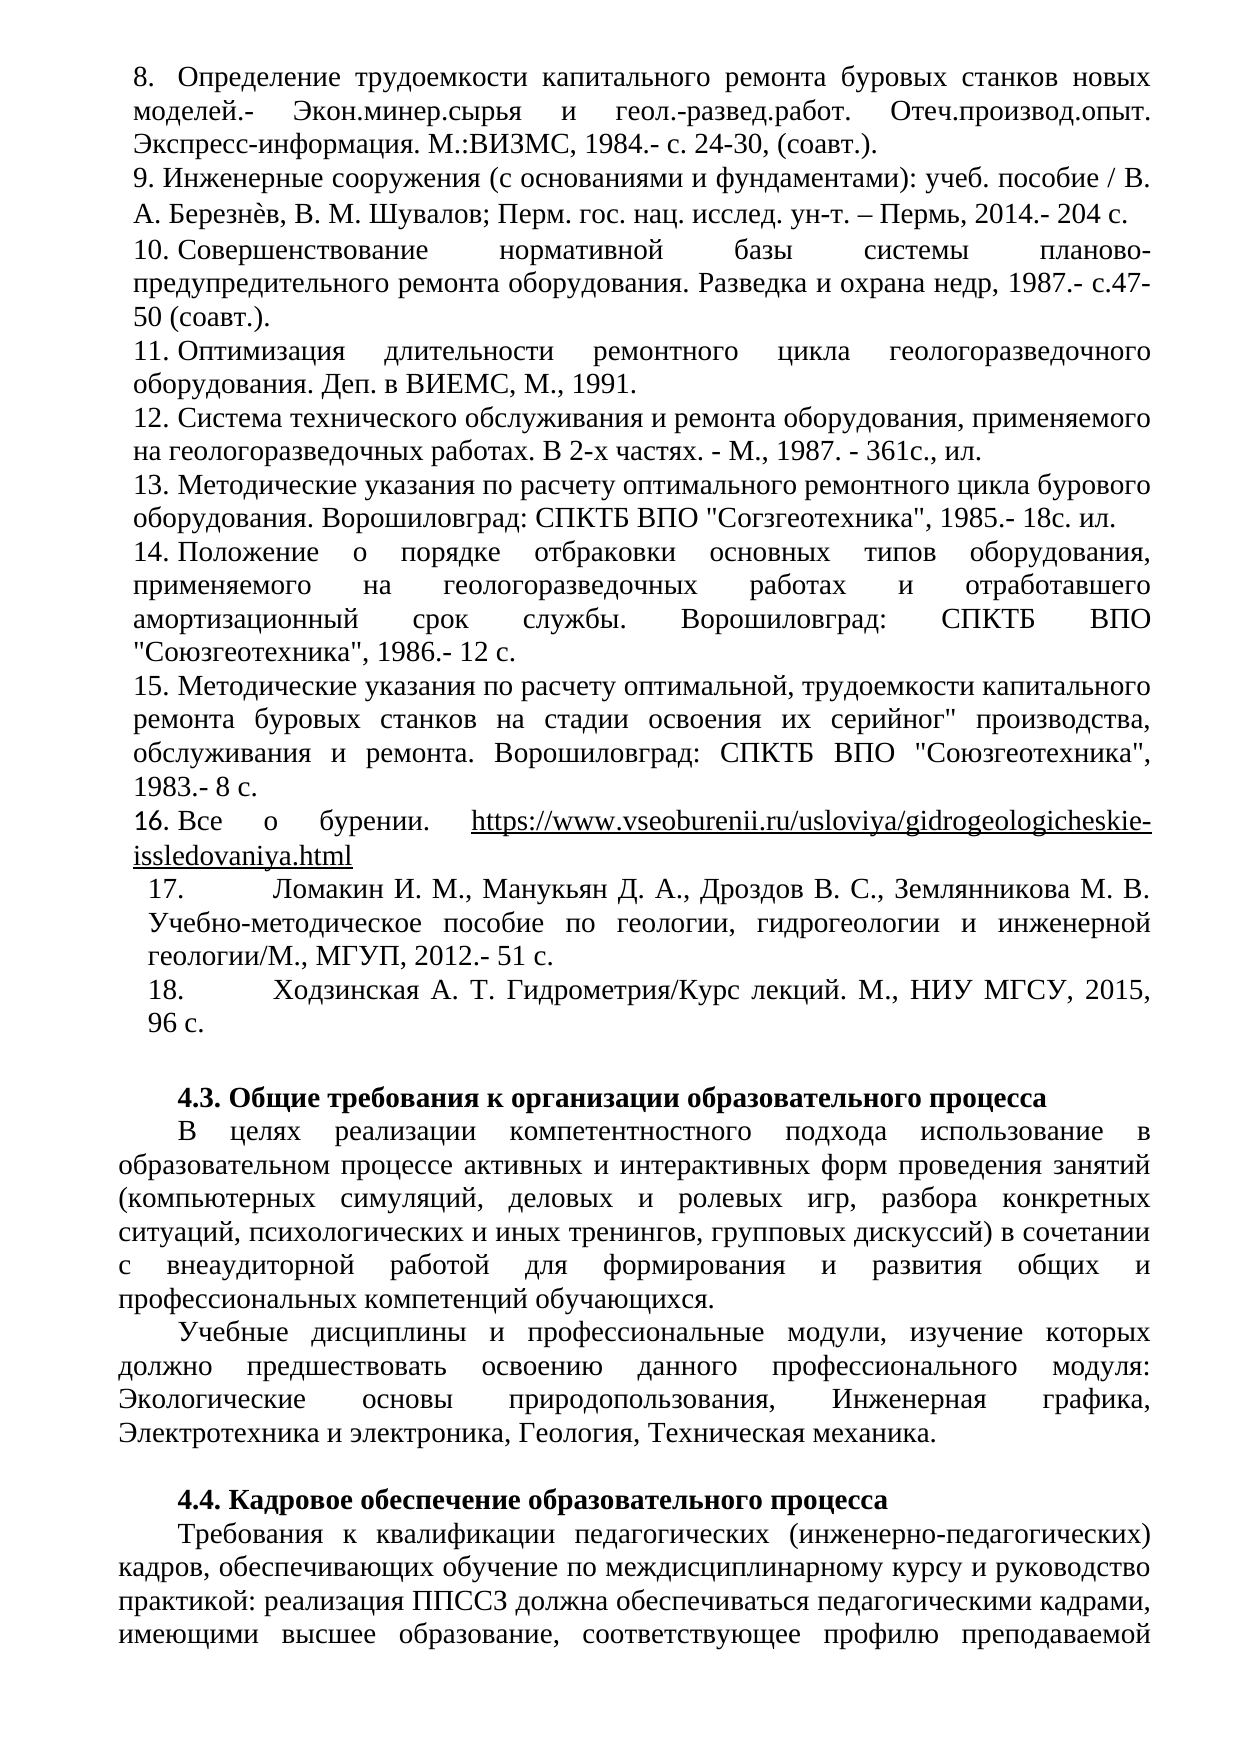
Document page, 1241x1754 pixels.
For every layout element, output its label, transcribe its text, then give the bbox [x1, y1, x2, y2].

list Методические указания по расчету оптимального ремонтного цикла бурового оборудования. Ворошиловград: СПКТБ ВПО "Согзгеотехника", 1985.- 18с. ил. [133, 467, 1152, 534]
list Положение о порядке отбраковки основных типов оборудования, применяемого на геологоразведочных работах и отработавшего амортизационный срок службы. Ворошиловград: СПКТБ ВПО "Союзгеотехника", 1986.- 12 с. [133, 534, 1152, 668]
text Учебные дисциплины и профессиональные модули, изучение которых должно предшествовать освоению данного профессионального модуля: Экологические основы природопользования, Инженерная графика, Электротехника и электроника, Геология, Техническая механика. [118, 1314, 1152, 1449]
list Методические указания по расчету оптимальной, трудоемкости капитального ремонта буровых станков на стадии освоения их серийног" производства, обслуживания и ремонта. Ворошиловград: СПКТБ ВПО "Союзгеотехника", 1983.- 8 с. [133, 668, 1152, 802]
list Определение трудоемкости капитального ремонта буровых станков новых моделей.- Экон.минер.сырья и геол.-развед.работ. Отеч.производ.опыт. Экспресс-информация. М.:ВИЗМС, 1984.- с. 24-30, (соавт.). [133, 59, 1152, 160]
list Инженерные сооружения (с основаниями и фундаментами): учеб. пособие / В. А. Березнѐв, В. М. Шувалов; Перм. гос. нац. исслед. ун-т. – Пермь, 2014.- 204 с. [133, 160, 1152, 229]
list Система технического обслуживания и ремонта оборудования, применяемого на геологоразведочных работах. В 2-х частях. - М., 1987. - 361с., ил. [133, 400, 1152, 467]
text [118, 1516, 1152, 1650]
list Ходзинская А. Т. Гидрометрия/Курс лекций. М., НИУ МГСУ, 2015, 96 с. [148, 972, 1152, 1039]
text В целях реализации компетентностного подхода использование в образовательном процессе активных и интерактивных форм проведения занятий (компьютерных симуляций, деловых и ролевых игр, разбора конкретных ситуаций, психологических и иных тренингов, групповых дискуссий) в сочетании с внеаудиторной работой для формирования и развития общих и профессиональных компетенций обучающихся. [118, 1113, 1152, 1314]
list Все о бурении. https://www.vseoburenii.ru/usloviya/gidrogeologicheskie-issledovaniya.html [133, 802, 1152, 871]
list Оптимизация длительности ремонтного цикла геологоразведочного оборудования. Деп. в ВИЕМС, М., 1991. [133, 333, 1152, 400]
list Совершенствование нормативной базы системы планово-предупредительного ремонта оборудования. Разведка и охрана недр, 1987.- с.47-50 (соавт.). [133, 232, 1152, 333]
subtitle 4.4. Кадровое обеспечение образовательного процесса [177, 1482, 1152, 1516]
list Ломакин И. М., Манукьян Д. А., Дроздов В. С., Землянникова М. В. Учебно-методическое пособие по геологии, гидрогеологии и инженерной геологии/М., МГУП, 2012.- 51 с. [148, 871, 1152, 972]
subtitle 4.3. Общие требования к организации образовательного процесса [177, 1080, 1152, 1113]
